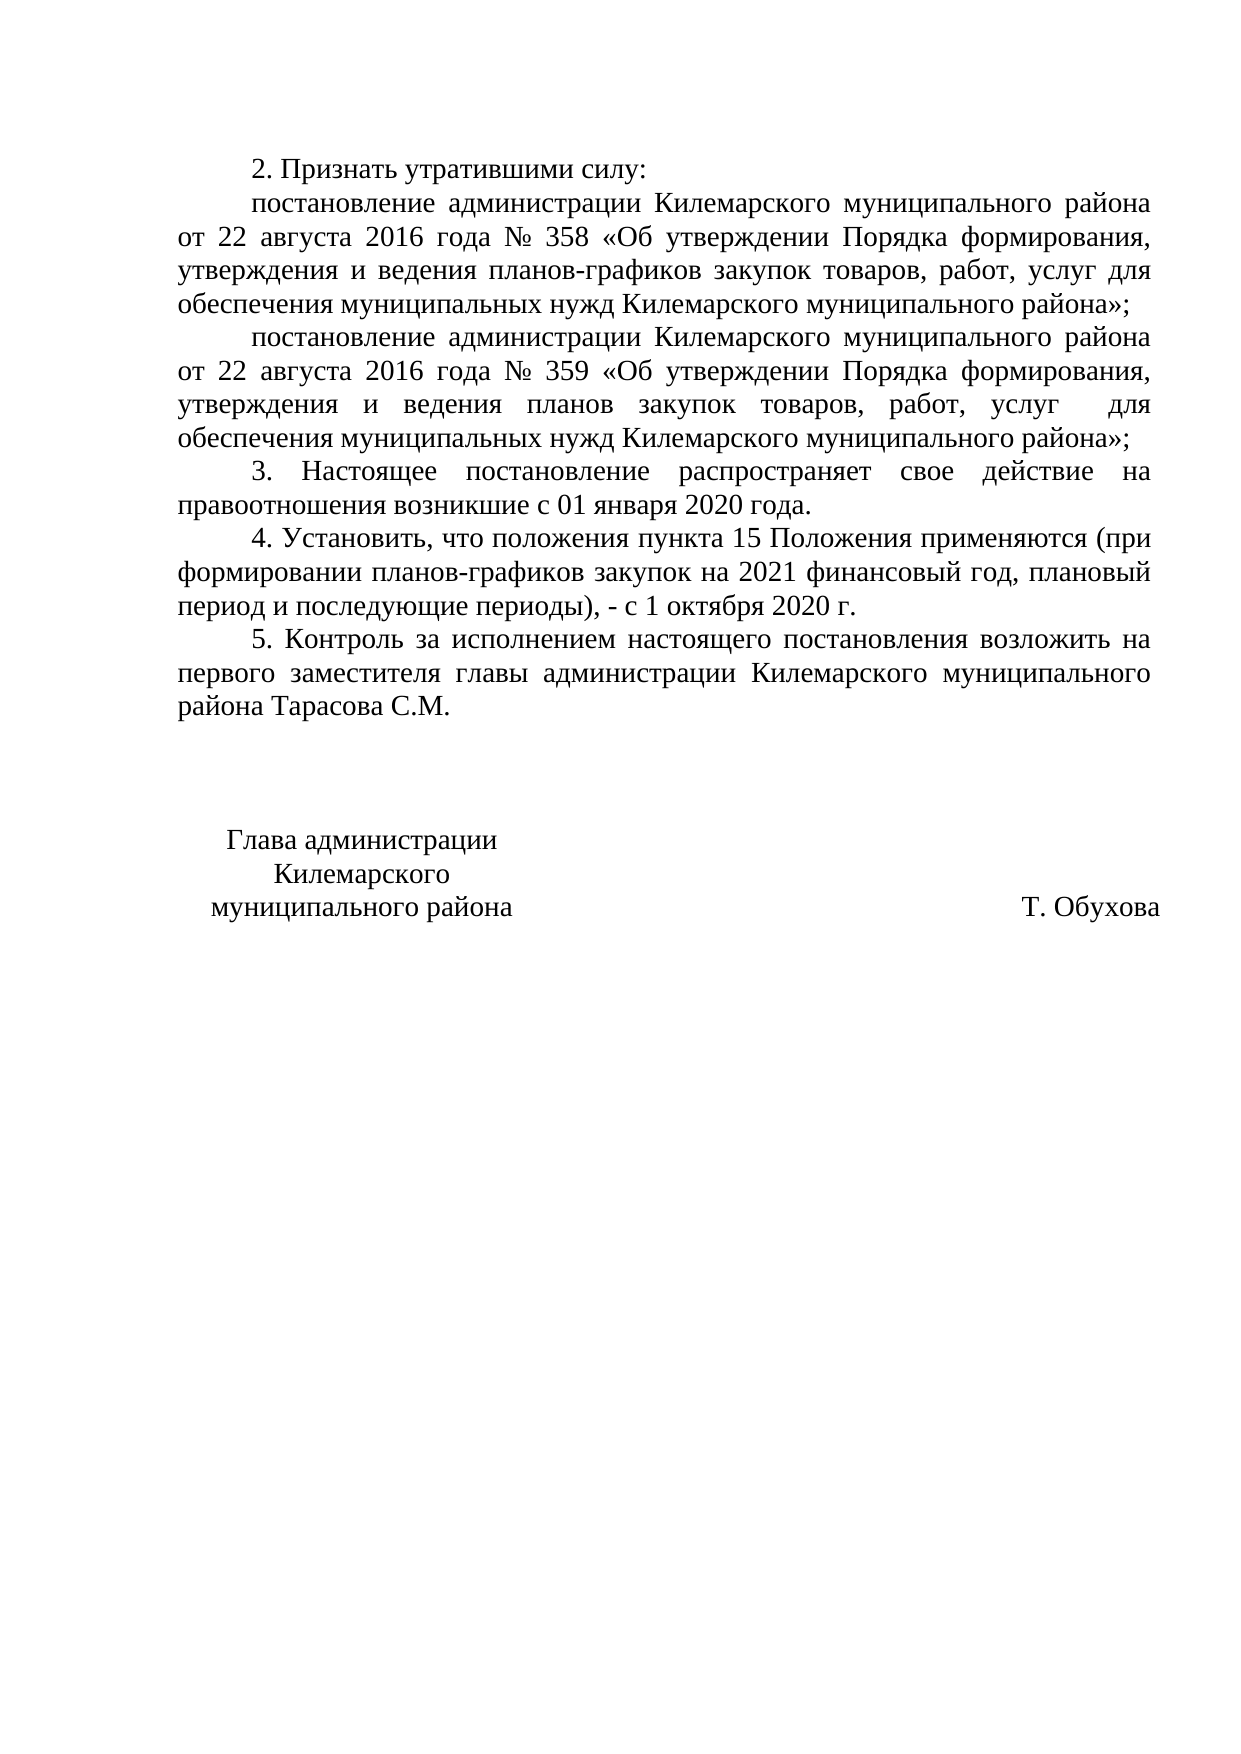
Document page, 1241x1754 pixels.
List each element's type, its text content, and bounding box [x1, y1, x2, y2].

text постановление администрации Килемарского муниципального района от 22 августа 2016 года № 359 «Об утверждении Порядка формирования, утверждения и ведения планов закупок товаров, работ, услуг для обеспечения муниципальных нужд Килемарского муниципального района»; [177, 319, 1152, 453]
table_header Т. Обухова [546, 823, 1171, 923]
table_header Глава администрации Килемарского муниципального района [177, 823, 546, 923]
text 3. Настоящее постановление распространяет свое действие на правоотношения возникшие с 01 января 2020 года. [177, 453, 1152, 521]
text постановление администрации Килемарского муниципального района от 22 августа 2016 года № 358 «Об утверждении Порядка формирования, утверждения и ведения планов-графиков закупок товаров, работ, услуг для обеспечения муниципальных нужд Килемарского муниципального района»; [177, 185, 1152, 319]
text 2. Признать утратившими силу: [177, 152, 1152, 185]
text 4. Установить, что положения пункта 15 Положения применяются (при формировании планов-графиков закупок на 2021 финансовый год, плановый период и последующие периоды), - с 1 октября 2020 г. [177, 521, 1152, 621]
text 5. Контроль за исполнением настоящего постановления возложить на первого заместителя главы администрации Килемарского муниципального района Тарасова С.М. [177, 621, 1152, 722]
